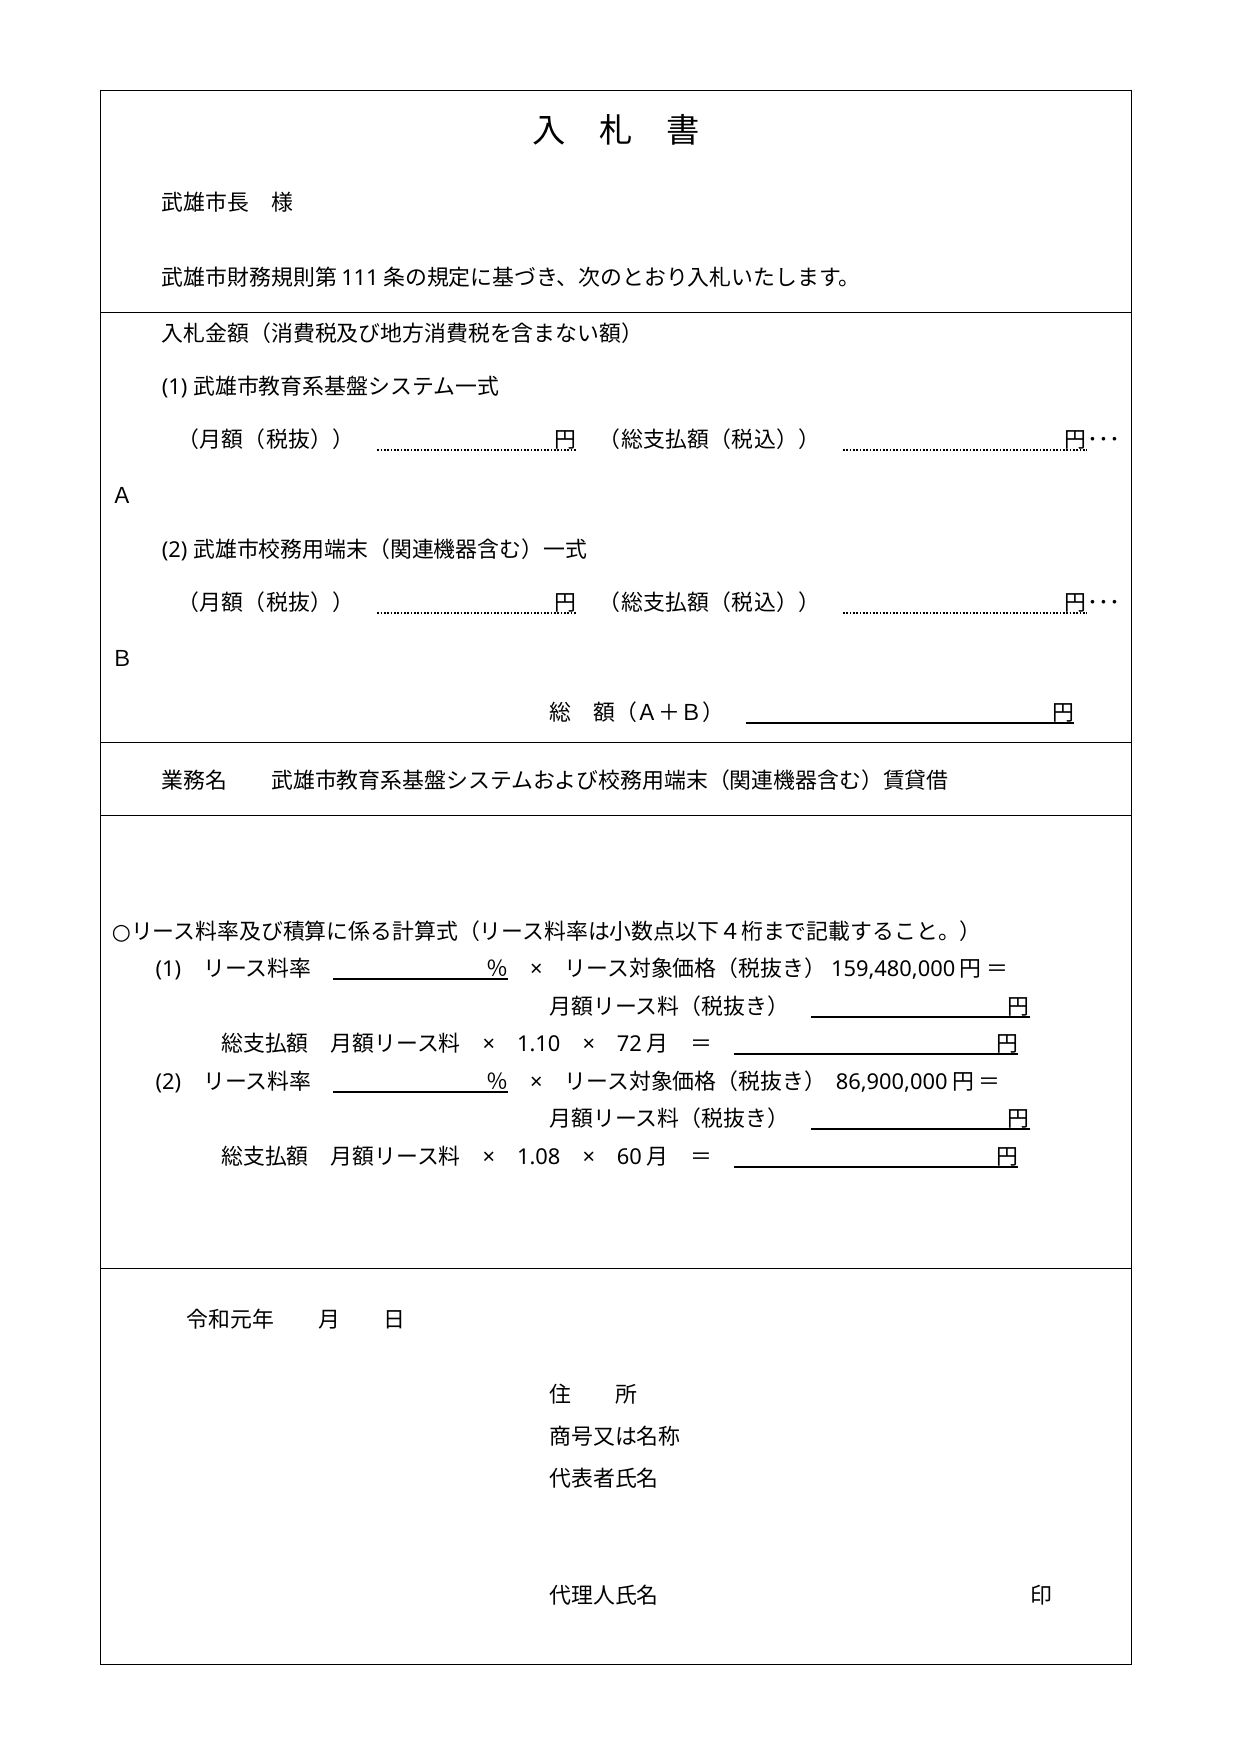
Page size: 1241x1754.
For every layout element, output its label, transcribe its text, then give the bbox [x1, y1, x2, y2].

table_header 入 札 書 [101, 91, 1131, 166]
table_cell 入札金額（消費税及び地方消費税を含まない額） (1) 武雄市教育系基盤システム一式 （月額（税抜）） 円 （総支払額（税込）） 円･･･Ａ (2) 武雄市校務用端末（関連機器含む）一式 （月額（税抜）） 円 （総支払額（税込）） 円･･･Ｂ 総 額（Ａ＋Ｂ） 円 [101, 313, 1131, 742]
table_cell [101, 1269, 1131, 1663]
table_cell 業務名 武雄市教育系基盤システムおよび校務用端末（関連機器含む）賃貸借 [101, 743, 1131, 815]
table_cell ○リース料率及び積算に係る計算式（リース料率は小数点以下４桁まで記載すること。） (1) リース料率 ％ × リース対象価格（税抜き） 159,480,000円 ＝ 月額リース料（税抜き） 円 総支払額 月額リース料 × 1.10 × 72月 ＝ 円 (2) リース料率 ％ × リース対象価格（税抜き） 86,900,000円 ＝ 月額リース料（税抜き） 円 総支払額 月額リース料 × 1.08 × 60月 ＝ 円 [101, 816, 1131, 1268]
table_cell 武雄市長 様 武雄市財務規則第111条の規定に基づき、次のとおり入札いたします。 [101, 166, 1131, 312]
